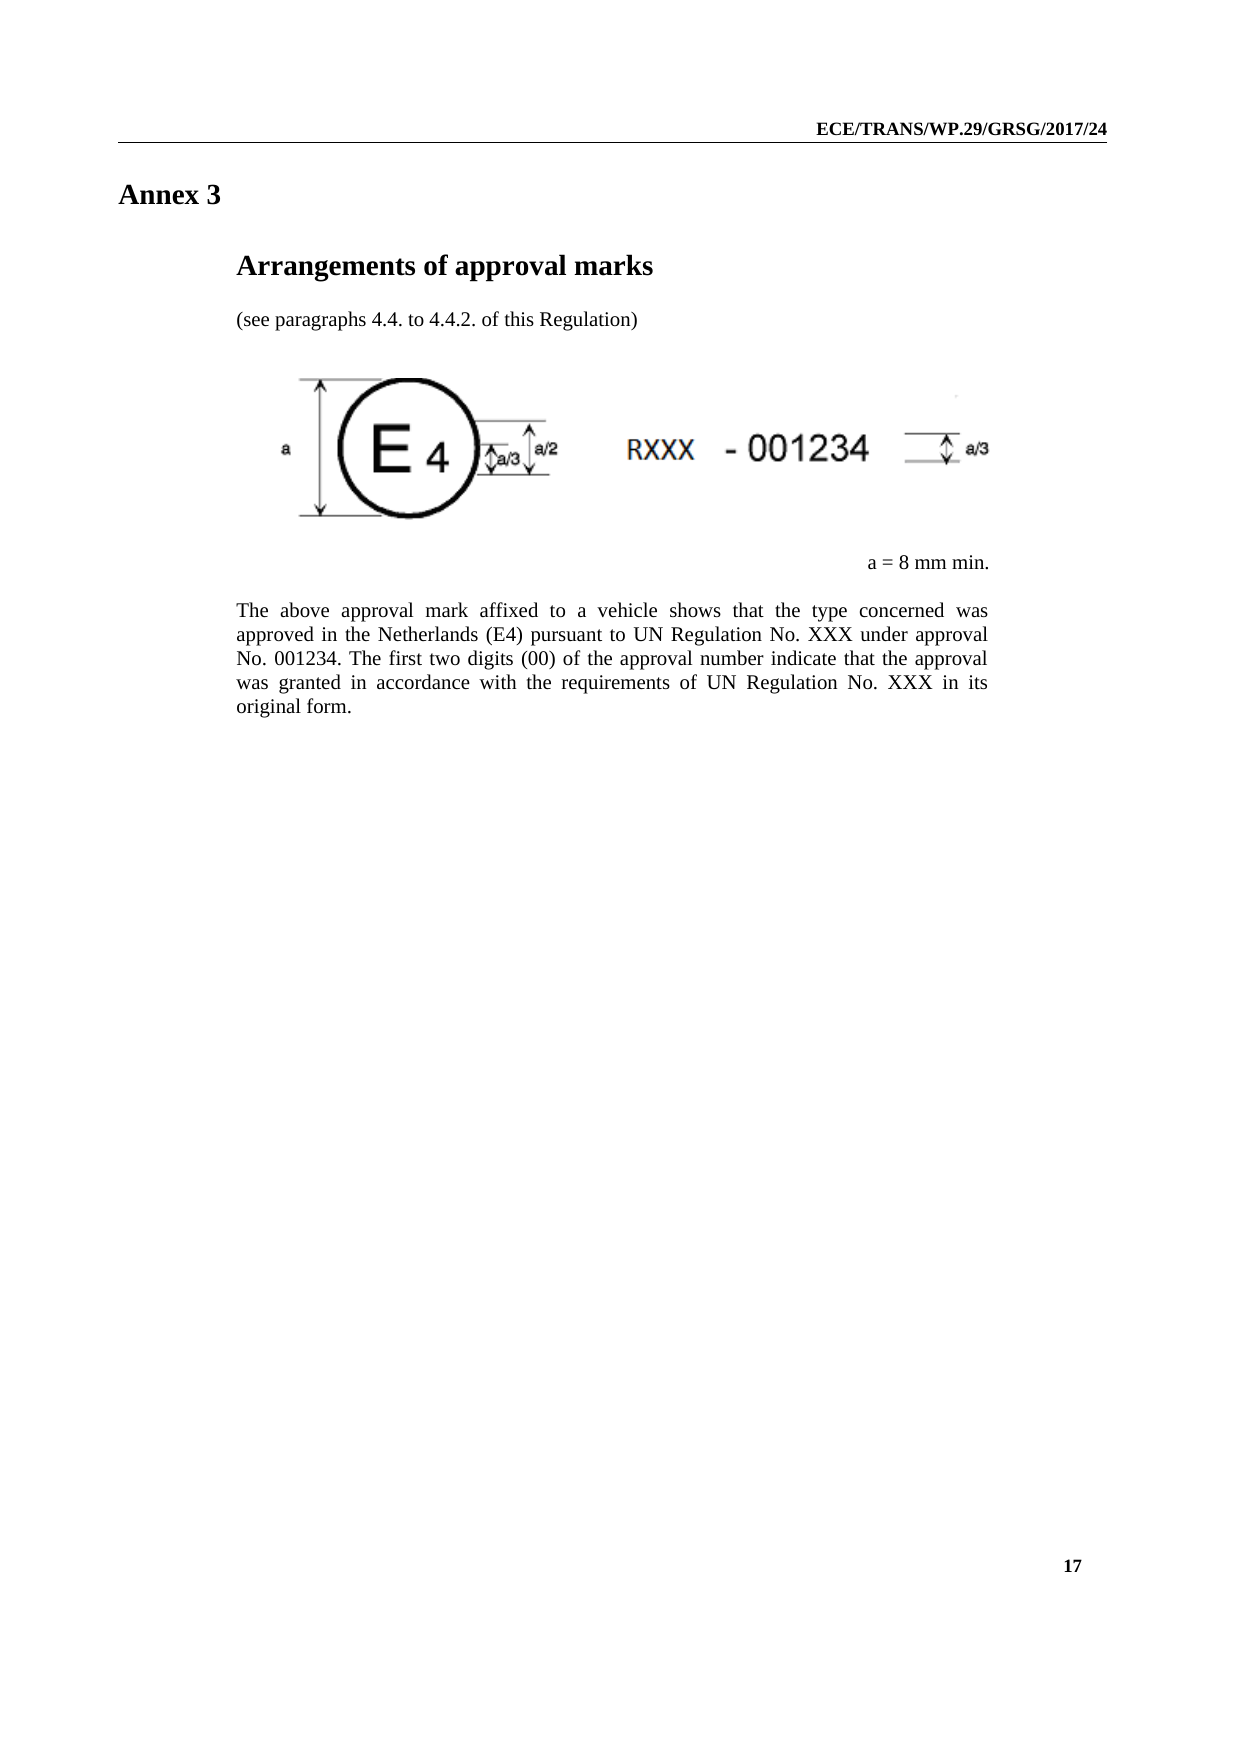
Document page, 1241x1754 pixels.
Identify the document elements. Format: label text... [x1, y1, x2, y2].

text The above approval mark affixed to a vehicle shows that the type concerned was approved in the Netherlands (E4) pursuant to UN Regulation No. XXX under approval No. 001234. The first two digits (00) of the approval number indicate that the approval was granted in accordance with the requirements of UN Regulation No. XXX in its original form. [236, 598, 989, 718]
picture [236, 378, 1018, 550]
text Annex 3 [118, 177, 1107, 211]
text Arrangements of approval marks [236, 248, 1107, 282]
text a = 8 mm min. [236, 550, 989, 574]
text (see paragraphs 4.4. to 4.4.2. of this Regulation) [236, 307, 1107, 331]
